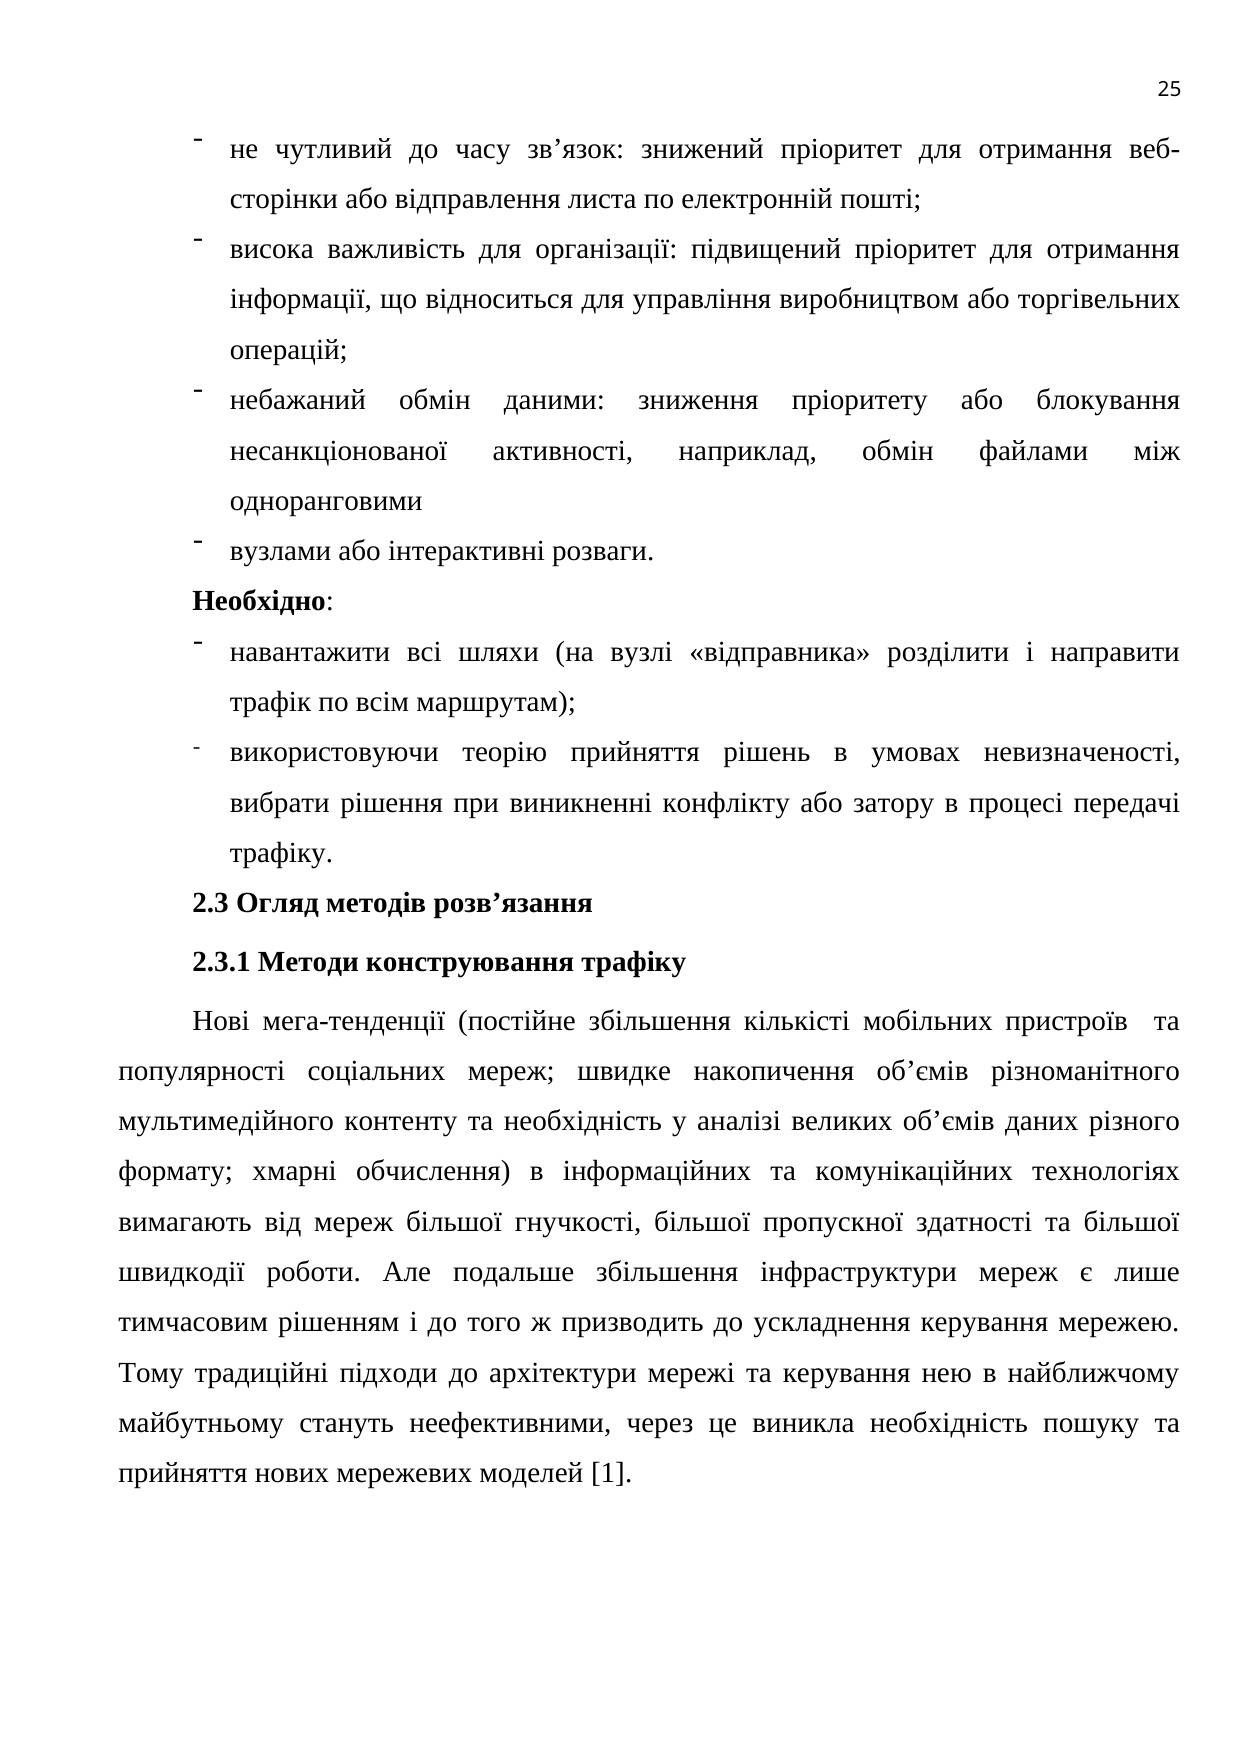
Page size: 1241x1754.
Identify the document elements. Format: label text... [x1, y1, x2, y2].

list вузлами або інтерактивні розваги. [192, 533, 1181, 567]
list висока важливість для організації: підвищений пріоритет для отримання інформації, що відноситься для управління виробництвом або торгівельних операцій; [192, 231, 1181, 366]
text Необхідно: [192, 583, 1181, 617]
list не чутливий до часу зв’язок: знижений пріоритет для отримання веб-сторінки або відправлення листа по електронній пошті; [192, 131, 1181, 214]
list використовуючи теорію прийняття рішень в умовах невизначеності, вибрати рішення при виникненні конфлікту або затору в процесі передачі трафіку. [192, 734, 1181, 869]
subtitle 2.3 Огляд методів розв’язання [118, 885, 1181, 919]
subtitle 2.3.1 Методи конструювання трафіку [192, 944, 1181, 977]
list небажаний обмін даними: зниження пріоритету або блокування несанкціонованої активності, наприклад, обмін файлами між одноранговими [192, 382, 1181, 516]
list навантажити всі шляхи (на вузлі «відправника» розділити і направити трафік по всім маршрутам); [192, 634, 1181, 718]
text Нові мега-тенденції (постійне збільшення кількісті мобільних пристроїв та популярності соціальних мереж; швидке накопичення об’ємів різноманітного мультимедійного контенту та необхідність у аналізі великих об’ємів даних різного формату; хмарні обчислення) в інформаційних та комунікаційних технологіях вимагають від мереж більшої гнучкості, більшої пропускної здатності та більшої швидкодії роботи. Але подальше збільшення інфраструктури мереж є лише тимчасовим рішенням і до того ж призводить до ускладнення керування мережею. Тому традиційні підходи до архітектури мережі та керування нею в найближчому майбутньому стануть неефективними, через це виникла необхідність пошуку та прийняття нових мережевих моделей [1]. [118, 1003, 1181, 1489]
